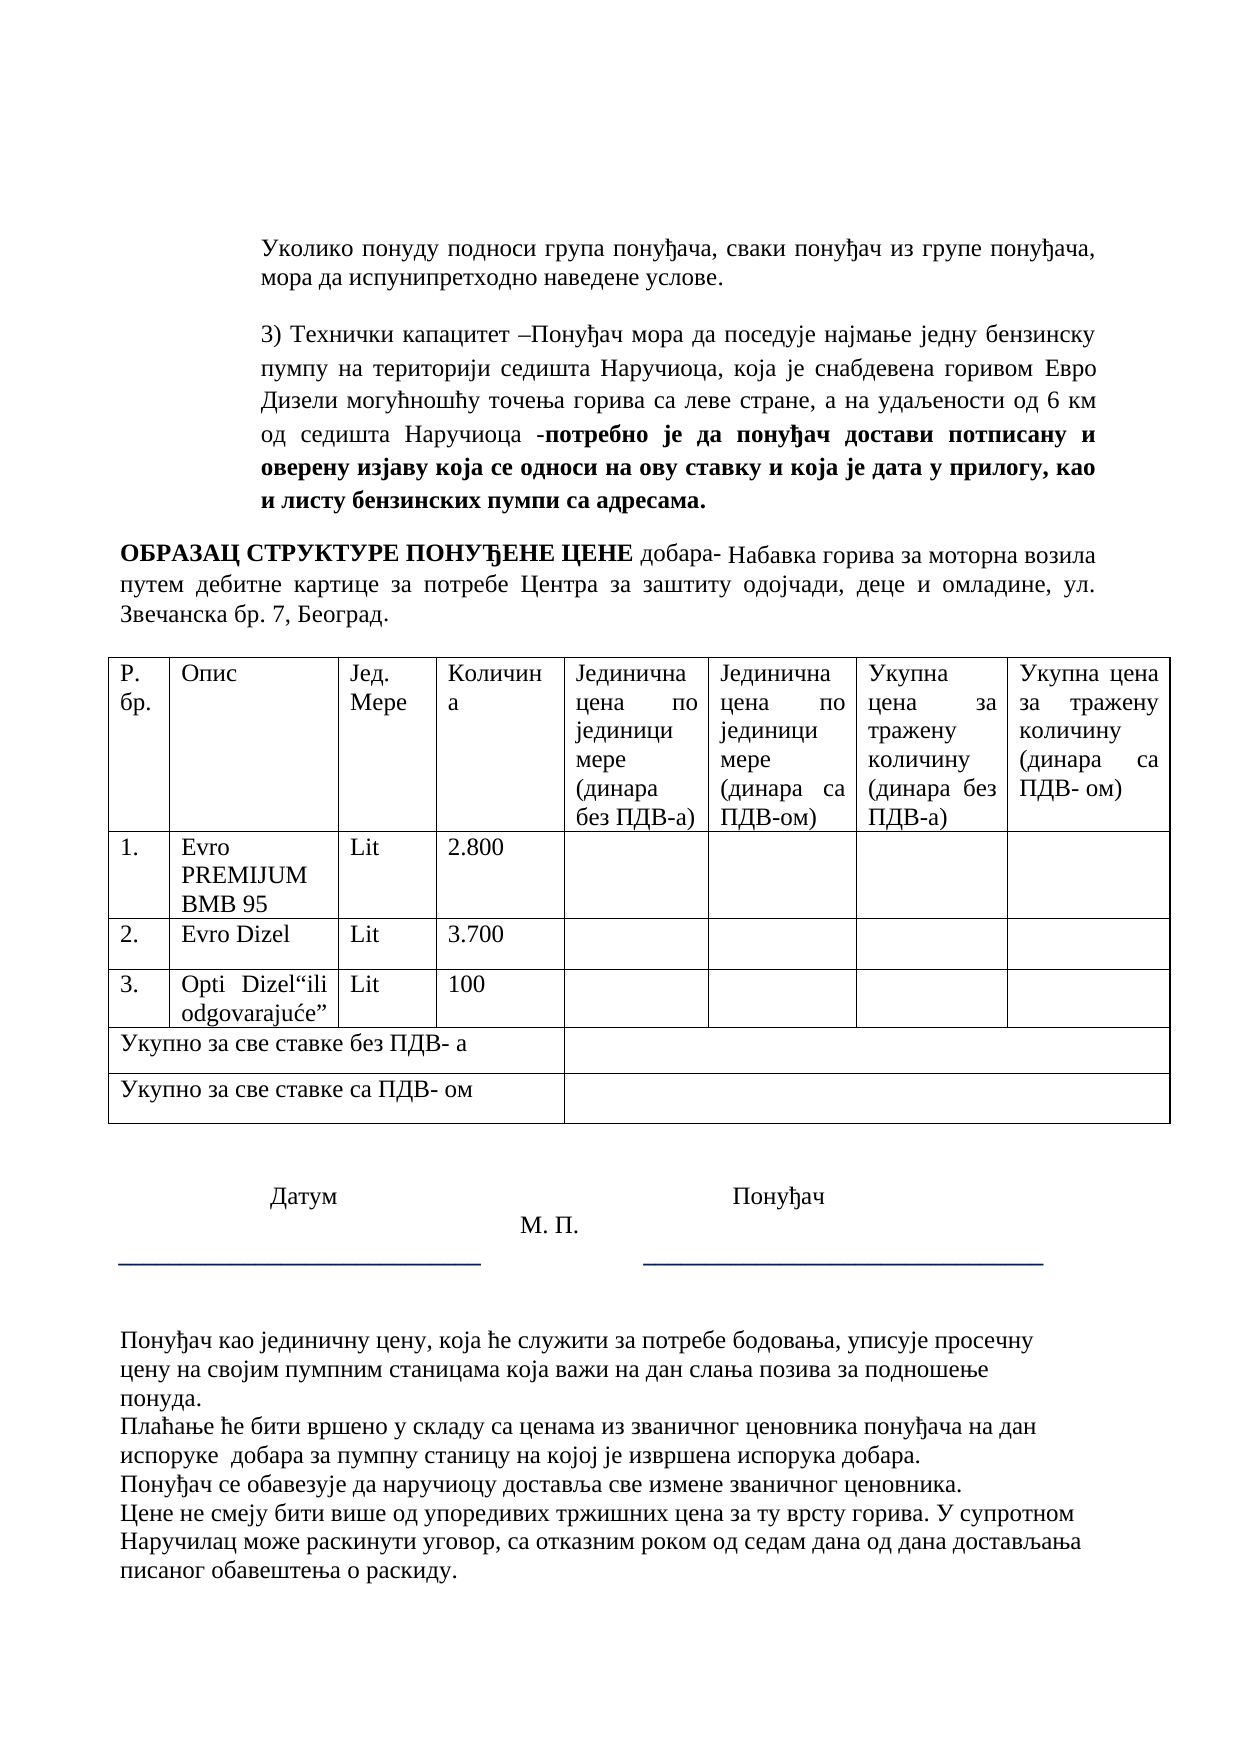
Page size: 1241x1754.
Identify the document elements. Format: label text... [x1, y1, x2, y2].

text Плаћање ће бити вршено у складу са ценама из званичног ценовника понуђача на дан [120, 1411, 1097, 1440]
table_cell Opti Dizel“ili odgovarajuće” [170, 970, 338, 1027]
text понуда. [120, 1383, 1097, 1411]
text Понуђач као јединичну цену, која ће служити за потребе бодовања, уписује просечну [120, 1325, 1097, 1354]
table_cell [709, 970, 856, 1027]
table_cell Evro Dizel [170, 919, 338, 968]
table_cell [565, 1074, 1169, 1123]
table_header Укупна цена за тражену количину (динара без ПДВ-а) [857, 658, 1007, 831]
text Датум Понуђач [195, 1181, 1097, 1210]
table_cell Lit [339, 832, 436, 918]
table_header Опис [170, 658, 338, 831]
table_cell Укупно за све ставке са ПДВ- ом [109, 1074, 564, 1123]
table_cell [565, 1028, 1169, 1073]
table_cell 100 [437, 970, 564, 1027]
table_header Јед. Мере [339, 658, 436, 831]
table_cell [857, 970, 1007, 1027]
table_cell Lit [339, 919, 436, 968]
text _____________________________ ________________________________ [120, 1239, 1097, 1268]
table_cell [1008, 832, 1169, 918]
table_cell 3.700 [437, 919, 564, 968]
table_cell [857, 919, 1007, 968]
text писаног обавештења о раскиду. [120, 1555, 1097, 1584]
table_cell 2. [109, 919, 169, 968]
table_cell [1008, 919, 1169, 968]
table_cell [565, 832, 708, 918]
table_cell [565, 970, 708, 1027]
table_cell 3. [109, 970, 169, 1027]
table_cell [709, 832, 856, 918]
text ОБРАЗАЦ СТРУКТУРЕ ПОНУЂЕНЕ ЦЕНЕ добара- Набавка горива за моторна возила путем дебитне картице за потребе Центра за заштиту одојчади, деце и омладине, ул. Звечанска бр. 7, Београд. [120, 538, 1097, 628]
table_cell Укупно за све ставке без ПДВ- а [109, 1028, 564, 1073]
table_cell [709, 919, 856, 968]
table_cell Evro PREMIJUM BMB 95 [170, 832, 338, 918]
table_header Укупна цена за тражену количину (динара са ПДВ- ом) [1008, 658, 1169, 831]
table_header Јединична цена по јединици мере (динара без ПДВ-а) [565, 658, 708, 831]
table_cell Lit [339, 970, 436, 1027]
table_header Јединична цена по јединици мере (динара са ПДВ-ом) [709, 658, 856, 831]
list 3) Технички капацитет –Понуђач мора да поседује најмање једну бензинску пумпу на територији седишта Наручиоца, која је снабдевена горивом Евро Дизели могућношћу точења горива са леве стране, а на удаљености од 6 км од седишта Наручиоца -потребно је да понуђач достави потписану и оверену изјаву која се односи на ову ставку и која је дата у прилогу, као и листу бензинских пумпи са адресама. [261, 319, 1097, 513]
table_cell [857, 832, 1007, 918]
text М. П. [420, 1210, 1097, 1239]
list Уколико понуду подноси група понуђача, сваки понуђач из групе понуђача, мора да испунипретходно наведене услове. [261, 233, 1097, 291]
text Наручилац може раскинути уговор, са отказним роком од седам дана од дана достављања [120, 1526, 1097, 1555]
text испоруке добара за пумпну станицу на којој је извршена испорука добара. [120, 1440, 1097, 1469]
table_header Количина [437, 658, 564, 831]
table_cell [1008, 970, 1169, 1027]
table_header Р. бр. [109, 658, 169, 831]
text цену на својим пумпним станицама која важи на дан слања позива за подношење [120, 1354, 1097, 1383]
table_cell 2.800 [437, 832, 564, 918]
table_cell 1. [109, 832, 169, 918]
table_cell [565, 919, 708, 968]
text Цене не смеју бити више од упоредивих тржишних цена за ту врсту горива. У супротном [120, 1498, 1097, 1526]
text Понуђач се обавезује да наручиоцу доставља све измене званичног ценовника. [120, 1469, 1097, 1498]
